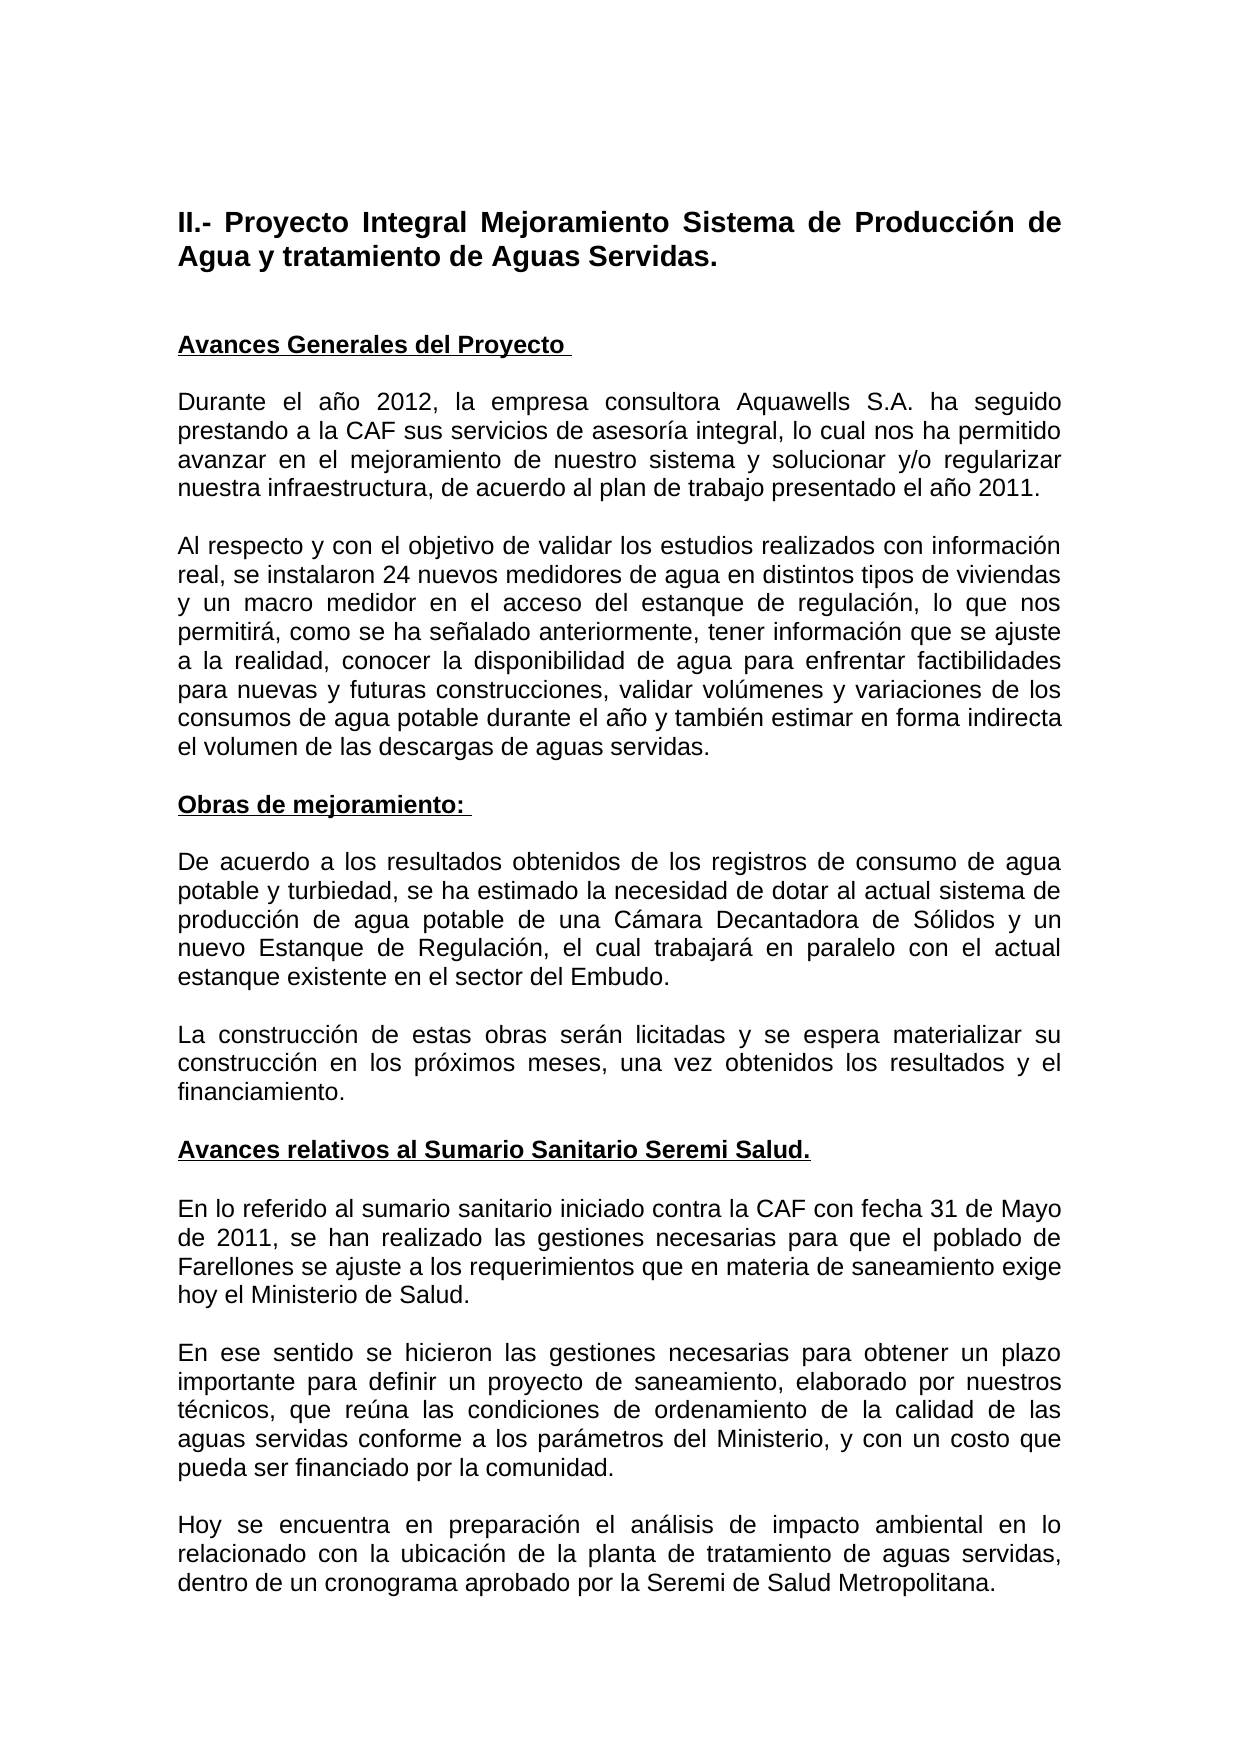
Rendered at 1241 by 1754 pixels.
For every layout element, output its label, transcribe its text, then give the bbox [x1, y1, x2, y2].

text De acuerdo a los resultados obtenidos de los registros de consumo de agua potable y turbiedad, se ha estimado la necesidad de dotar al actual sistema de producción de agua potable de una Cámara Decantadora de Sólidos y un nuevo Estanque de Regulación, el cual trabajará en paralelo con el actual estanque existente en el sector del Embudo. [177, 847, 1063, 991]
text Avances Generales del Proyecto [177, 330, 1063, 358]
text La construcción de estas obras serán licitadas y se espera materializar su construcción en los próximos meses, una vez obtenidos los resultados y el financiamiento. [177, 1020, 1063, 1106]
text II.- Proyecto Integral Mejoramiento Sistema de Producción de Agua y tratamiento de Aguas Servidas. [177, 205, 1063, 272]
text En ese sentido se hicieron las gestiones necesarias para obtener un plazo importante para definir un proyecto de saneamiento, elaborado por nuestros técnicos, que reúna las condiciones de ordenamiento de la calidad de las aguas servidas conforme a los parámetros del Ministerio, y con un costo que pueda ser financiado por la comunidad. [177, 1338, 1063, 1481]
text Hoy se encuentra en preparación el análisis de impacto ambiental en lo relacionado con la ubicación de la planta de tratamiento de aguas servidas, dentro de un cronograma aprobado por la Seremi de Salud Metropolitana. [177, 1510, 1063, 1596]
text Al respecto y con el objetivo de validar los estudios realizados con información real, se instalaron 24 nuevos medidores de agua en distintos tipos de viviendas y un macro medidor en el acceso del estanque de regulación, lo que nos permitirá, como se ha señalado anteriormente, tener información que se ajuste a la realidad, conocer la disponibilidad de agua para enfrentar factibilidades para nuevas y futuras construcciones, validar volúmenes y variaciones de los consumos de agua potable durante el año y también estimar en forma indirecta el volumen de las descargas de aguas servidas. [177, 531, 1063, 761]
text Durante el año 2012, la empresa consultora Aquawells S.A. ha seguido prestando a la CAF sus servicios de asesoría integral, lo cual nos ha permitido avanzar en el mejoramiento de nuestro sistema y solucionar y/o regularizar nuestra infraestructura, de acuerdo al plan de trabajo presentado el año 2011. [177, 387, 1063, 502]
text En lo referido al sumario sanitario iniciado contra la CAF con fecha 31 de Mayo de 2011, se han realizado las gestiones necesarias para que el poblado de Farellones se ajuste a los requerimientos que en materia de saneamiento exige hoy el Ministerio de Salud. [177, 1194, 1063, 1309]
text Avances relativos al Sumario Sanitario Seremi Salud. [177, 1135, 1063, 1163]
text Obras de mejoramiento: [177, 790, 1063, 818]
